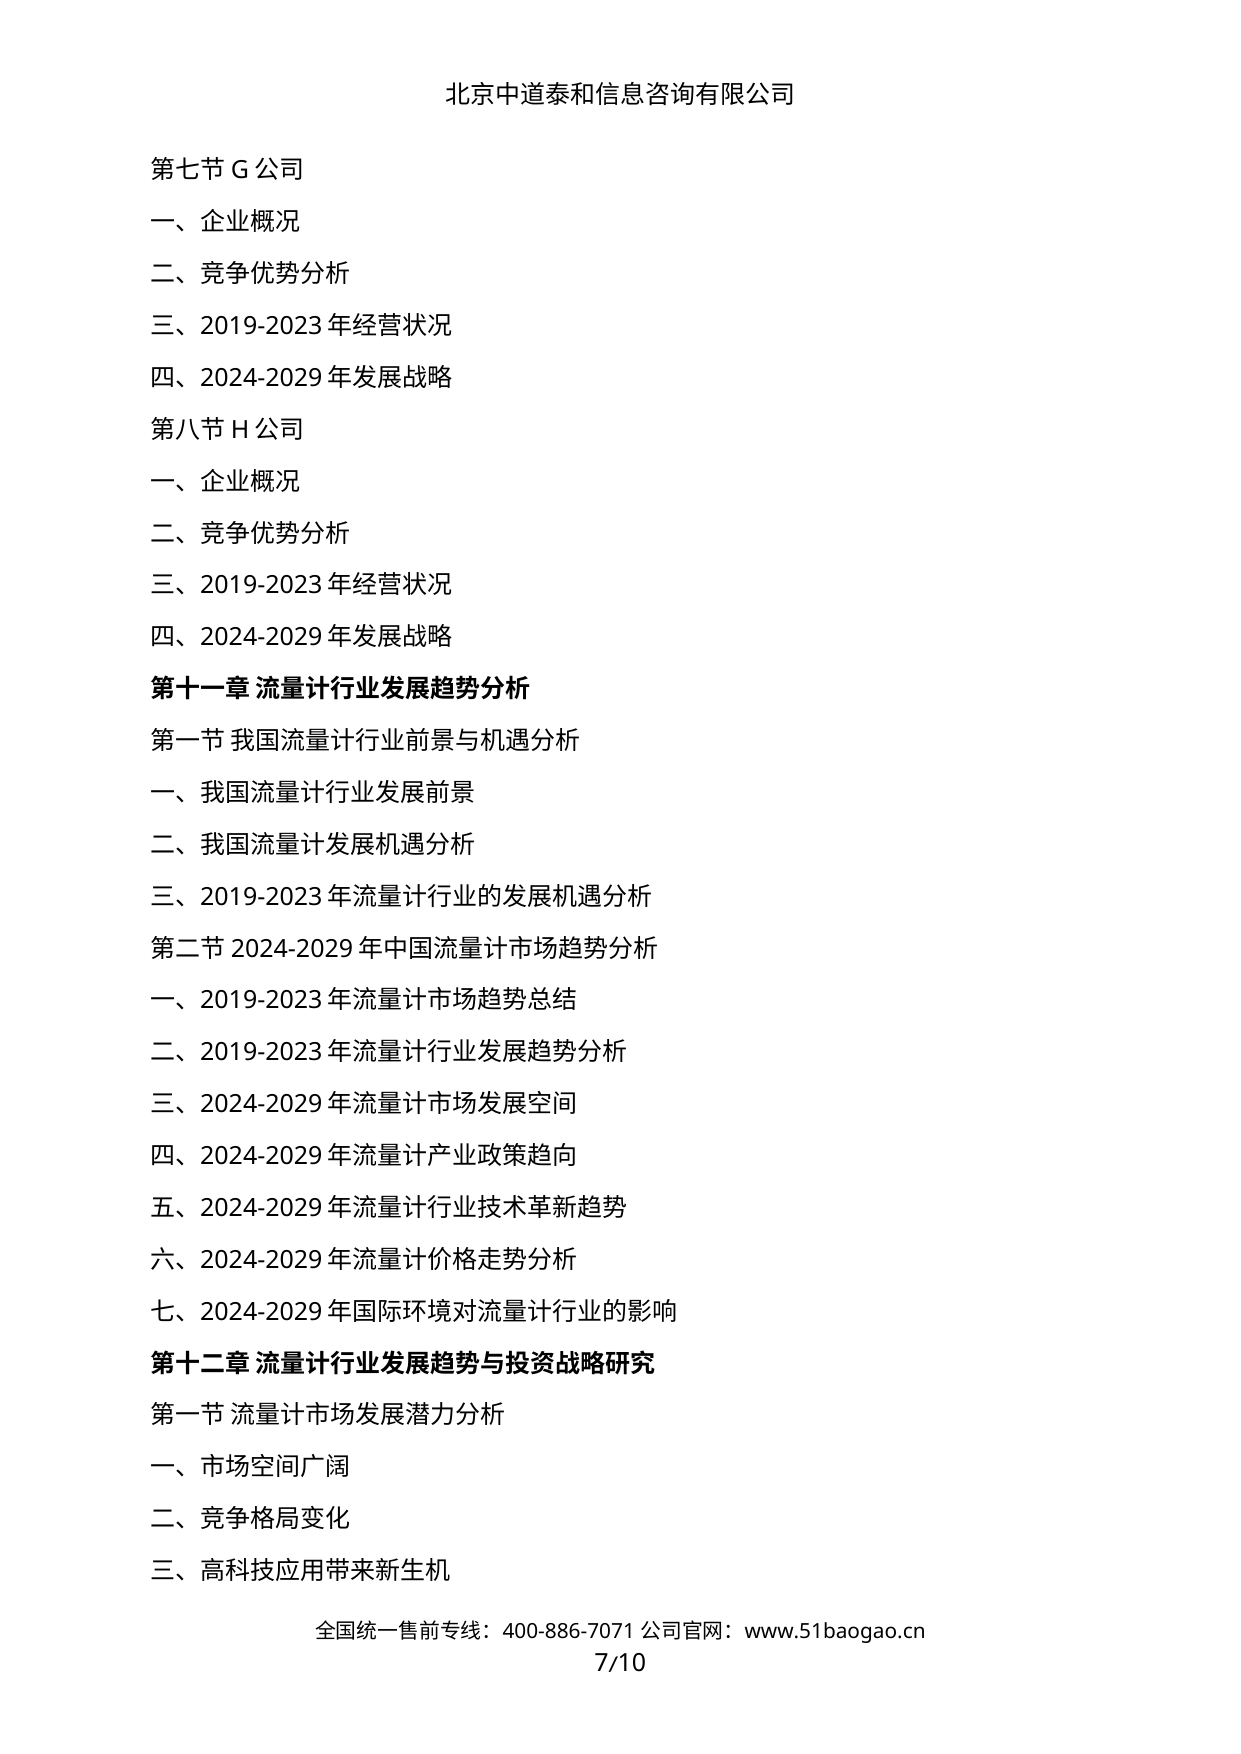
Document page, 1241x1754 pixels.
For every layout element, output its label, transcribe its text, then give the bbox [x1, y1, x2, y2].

text 一、我国流量计行业发展前景 [150, 772, 1090, 809]
text 六、2024-2029年流量计价格走势分析 [150, 1239, 1090, 1276]
text 一、企业概况 [150, 202, 1090, 238]
text 二、竞争优势分析 [150, 254, 1090, 290]
text 三、高科技应用带来新生机 [150, 1551, 1090, 1587]
text 三、2019-2023年经营状况 [150, 565, 1090, 601]
text 一、市场空间广阔 [150, 1447, 1090, 1483]
text 第二节 2024-2029年中国流量计市场趋势分析 [150, 928, 1090, 964]
text 二、我国流量计发展机遇分析 [150, 824, 1090, 861]
text 第十一章 流量计行业发展趋势分析 [150, 669, 1090, 705]
text 第八节 H公司 [150, 409, 1090, 446]
text 二、竞争格局变化 [150, 1499, 1090, 1535]
text 第一节 我国流量计行业前景与机遇分析 [150, 721, 1090, 757]
text 一、企业概况 [150, 461, 1090, 497]
text 一、2019-2023年流量计市场趋势总结 [150, 980, 1090, 1016]
text 七、2024-2029年国际环境对流量计行业的影响 [150, 1291, 1090, 1327]
text 三、2019-2023年经营状况 [150, 306, 1090, 342]
text 第一节 流量计市场发展潜力分析 [150, 1395, 1090, 1431]
text 四、2024-2029年发展战略 [150, 357, 1090, 394]
text 二、2019-2023年流量计行业发展趋势分析 [150, 1032, 1090, 1068]
text 三、2024-2029年流量计市场发展空间 [150, 1084, 1090, 1120]
text 四、2024-2029年发展战略 [150, 617, 1090, 653]
text 第七节 G公司 [150, 150, 1090, 186]
text 四、2024-2029年流量计产业政策趋向 [150, 1136, 1090, 1172]
text 三、2019-2023年流量计行业的发展机遇分析 [150, 876, 1090, 912]
text 二、竞争优势分析 [150, 513, 1090, 549]
text 五、2024-2029年流量计行业技术革新趋势 [150, 1187, 1090, 1224]
text 第十二章 流量计行业发展趋势与投资战略研究 [150, 1343, 1090, 1379]
